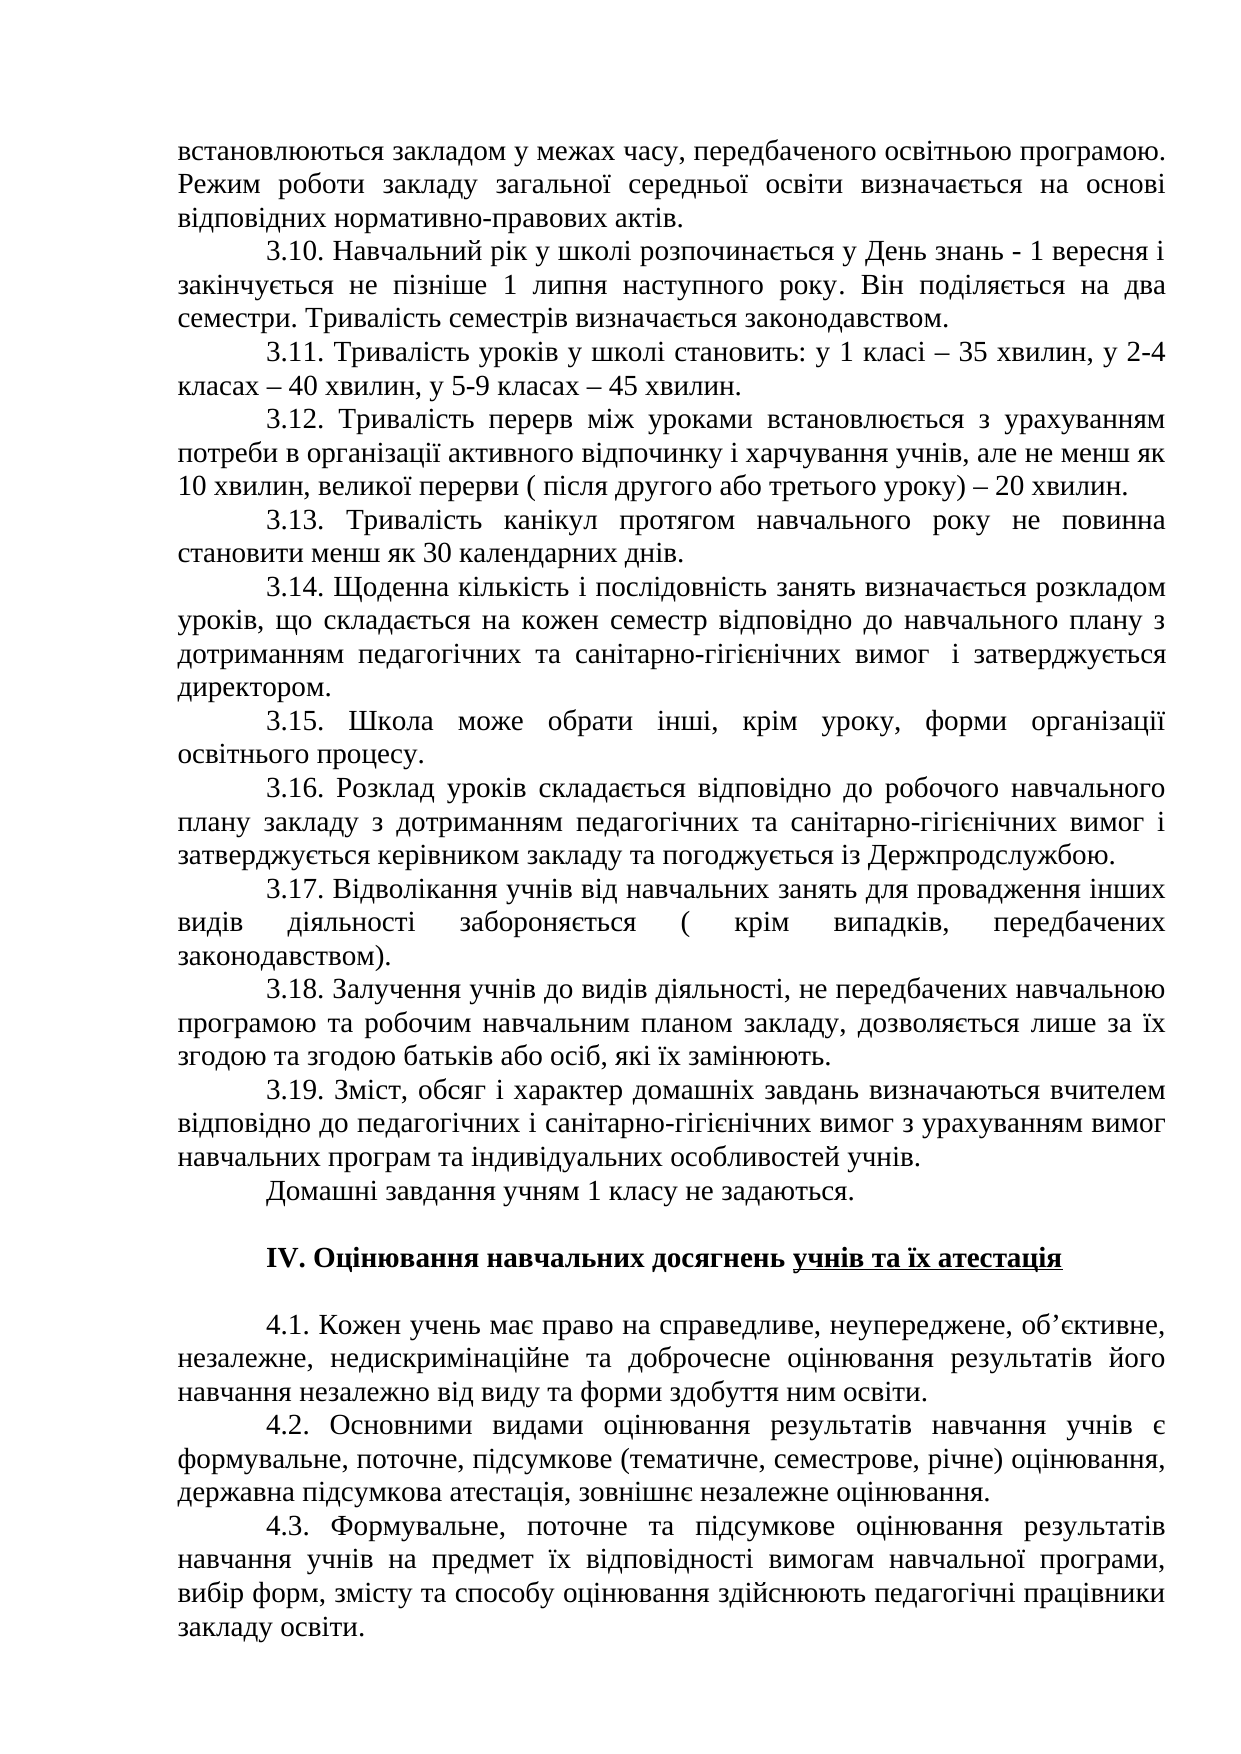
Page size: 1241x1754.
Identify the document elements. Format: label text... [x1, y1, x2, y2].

text 3.10. Навчальний рік у школі розпочинається у День знань - 1 вересня і закінчується не пізніше 1 липня наступного року. Він поділяється на два семестри. Тривалість семестрів визначається законодавством. [177, 267, 1167, 334]
text ІV. Оцінювання навчальних досягнень учнів та їх атестація [177, 1240, 1167, 1273]
text 3.17. Відволікання учнів від навчальних занять для провадження інших видів діяльності забороняється ( крім випадків, передбачених законодавством). [177, 871, 1167, 971]
text 4.3. Формувальне, поточне та підсумкове оцінювання результатів навчання учнів на предмет їх відповідності вимогам навчальної програми, вибір форм, змісту та способу оцінювання здійснюють педагогічні працівники закладу освіти. [177, 1508, 1167, 1642]
text 3.18. Залучення учнів до видів діяльності, не передбачених навчальною програмою та робочим навчальним планом закладу, дозволяється лише за їх згодою та згодою батьків або осіб, які їх замінюють. [177, 971, 1167, 1072]
text 3.13. Тривалість канікул протягом навчального року не повинна становити менш як 30 календарних днів. [177, 502, 1167, 569]
text 3.10. Навчальний рік у школі розпочинається у День знань - 1 вересня і закінчується не пізніше 1 липня наступного року. Він поділяється на два семестри. Тривалість семестрів визначається законодавством. [177, 233, 1167, 267]
text Домашні завдання учням 1 класу не задаються. [177, 1173, 1167, 1206]
text 3.19. Зміст, обсяг і характер домашніх завдань визначаються вчителем відповідно до педагогічних і санітарно-гігієнічних вимог з урахуванням вимог навчальних програм та індивідуальних особливостей учнів. [177, 1072, 1167, 1173]
text 3.15. Школа може обрати інші, крім уроку, форми організації освітнього процесу. [177, 703, 1167, 770]
text 4.1. Кожен учень має право на справедливе, неупереджене, об’єктивне, незалежне, недискримінаційне та доброчесне оцінювання результатів його навчання незалежно від виду та форми здобуття ним освіти. [177, 1307, 1167, 1407]
text 3.12. Тривалість перерв між уроками встановлюється з урахуванням потреби в організації активного відпочинку і харчування учнів, але не менш як 10 хвилин, великої перерви ( після другого або третього уроку) – 20 хвилин. [177, 401, 1167, 502]
text 4.2. Основними видами оцінювання результатів навчання учнів є формувальне, поточне, підсумкове (тематичне, семестрове, річне) оцінювання, державна підсумкова атестація, зовнішнє незалежне оцінювання. [177, 1407, 1167, 1508]
text 3.11. Тривалість уроків у школі становить: у 1 класі – 35 хвилин, у 2-4 класах – 40 хвилин, у 5-9 класах – 45 хвилин. [177, 334, 1167, 401]
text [177, 133, 1167, 233]
text 3.16. Розклад уроків складається відповідно до робочого навчального плану закладу з дотриманням педагогічних та санітарно-гігієнічних вимог і затверджується керівником закладу та погоджується із Держпродслужбою. [177, 770, 1167, 871]
text 3.14. Щоденна кількість і послідовність занять визначається розкладом уроків, що складається на кожен семестр відповідно до навчального плану з дотриманням педагогічних та санітарно-гігієнічних вимог і затверджується директором. [177, 569, 1167, 703]
